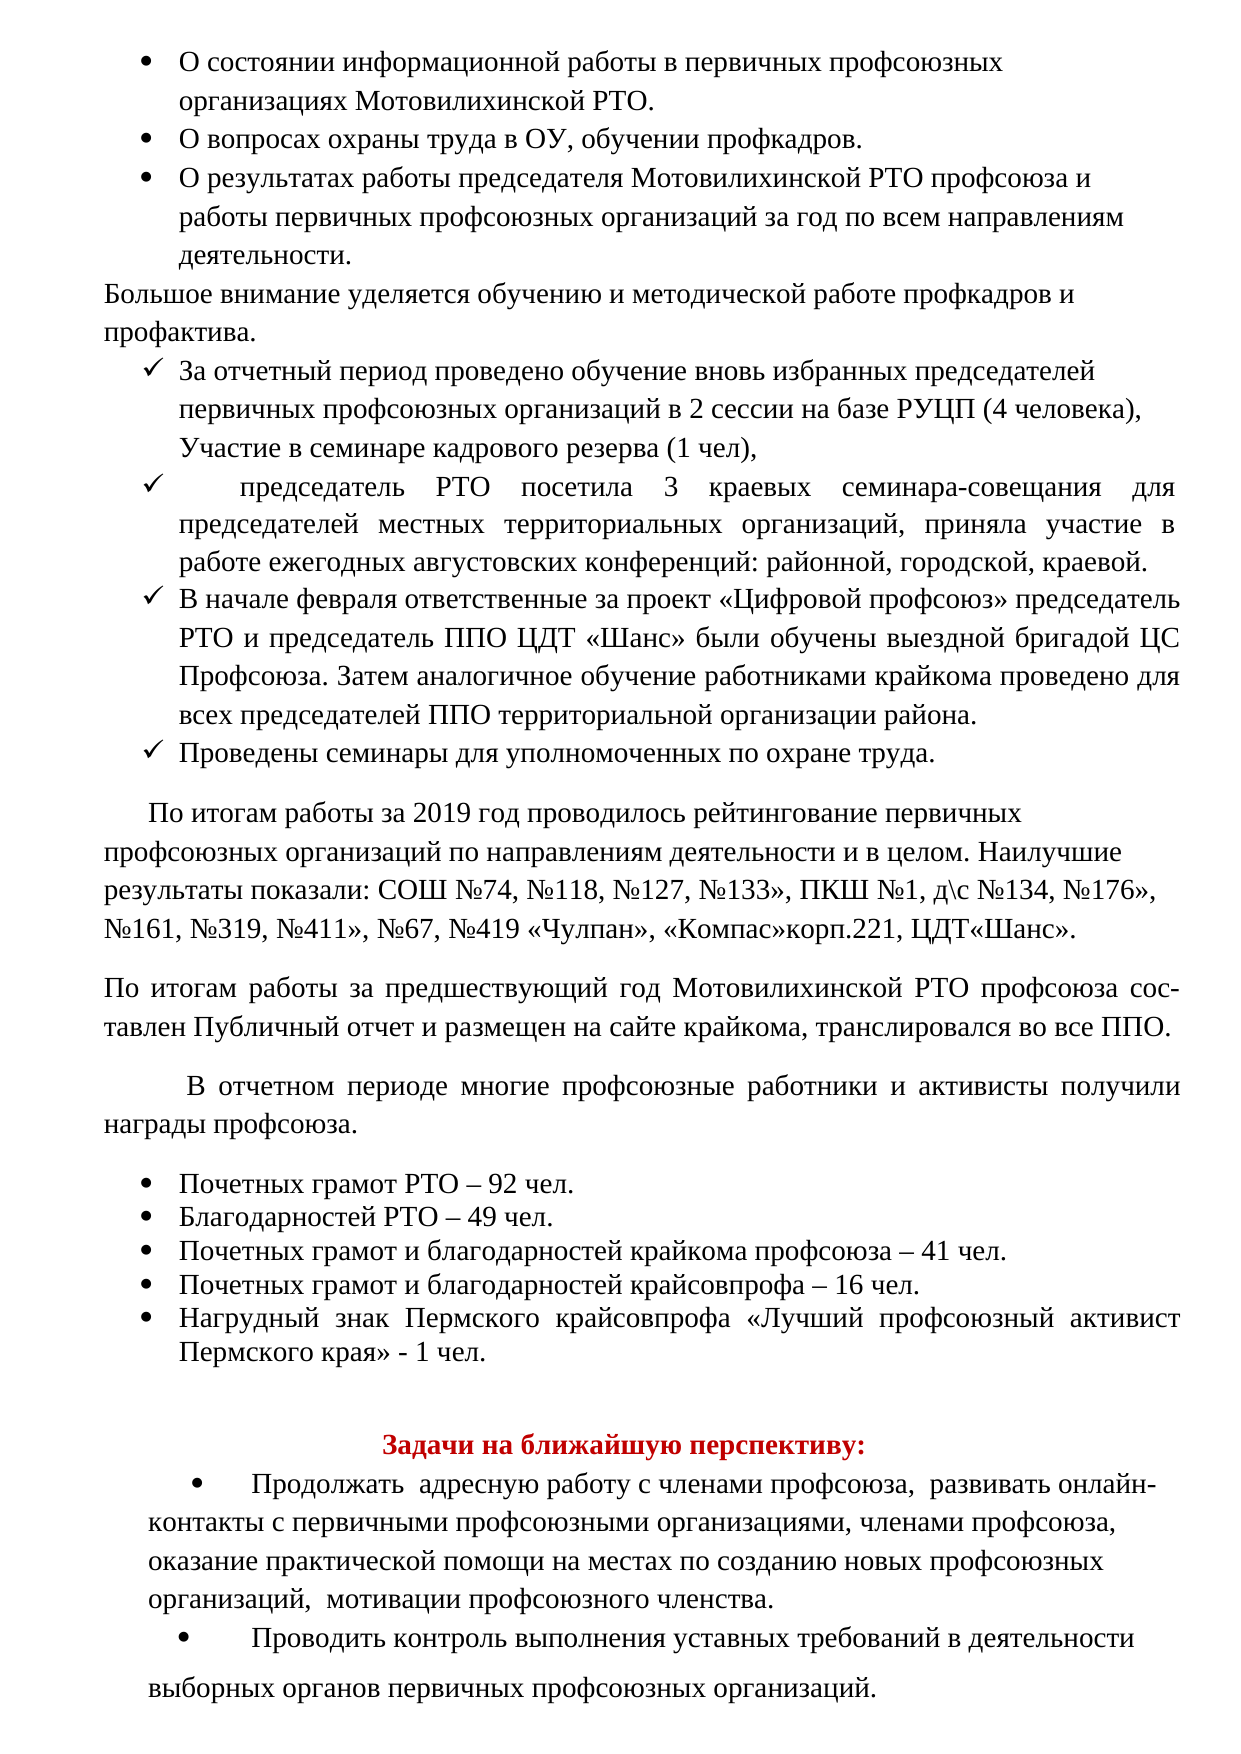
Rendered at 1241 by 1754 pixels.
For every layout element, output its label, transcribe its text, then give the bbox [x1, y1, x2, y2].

list Почетных грамот и благодарностей крайсовпрофа – 16 чел. [141, 1267, 1181, 1301]
list О вопросах охраны труда в ОУ, обучении профкадров. [141, 122, 1176, 155]
text Задачи на ближайшую перспективу: [148, 1427, 1176, 1461]
text По итогам работы за 2019 год проводилось рейтингование первичных профсоюзных организаций по направлениям деятельности и в целом. Наилучшие результаты показали: СОШ №74, №118, №127, №133», ПКШ №1, д\с №134, №176», №161, №319, №411», №67, №419 «Чулпан», «Компас»корп.221, ЦДТ«Шанс». [103, 795, 1176, 944]
list О состоянии информационной работы в первичных профсоюзных организациях Мотовилихинской РТО. [141, 44, 1176, 117]
list Нагрудный знак Пермского крайсовпрофа «Лучший профсоюзный активист Пермского края» - 1 чел. [141, 1301, 1181, 1368]
text В отчетном периоде многие профсоюзные работники и активисты получили награды профсоюза. [103, 1068, 1181, 1140]
list Благодарностей РТО – 49 чел. [141, 1199, 1181, 1233]
list председатель РТО посетила 3 краевых семинара-совещания для председателей местных территориальных организаций, приняла участие в работе ежегодных августовских конференций: районной, городской, краевой. [141, 469, 1176, 577]
list Почетных грамот и благодарностей крайкома профсоюза – 41 чел. [141, 1233, 1181, 1267]
list В начале февраля ответственные за проект «Цифровой профсоюз» председатель РТО и председатель ППО ЦДТ «Шанс» были обучены выездной бригадой ЦС Профсоюза. Затем аналогичное обучение работниками крайкома проведено для всех председателей ППО территориальной организации района. [141, 581, 1181, 731]
list Продолжать адресную работу с членами профсоюза, развивать онлайн-контакты с первичными профсоюзными организациями, членами профсоюза, оказание практической помощи на местах по созданию новых профсоюзных организаций, мотивации профсоюзного членства. [148, 1466, 1176, 1615]
list За отчетный период проведено обучение вновь избранных председателей первичных профсоюзных организаций в 2 сессии на базе РУЦП (4 человека), Участие в семинаре кадрового резерва (1 чел), [141, 353, 1176, 464]
list Большое внимание уделяется обучению и методической работе профкадров и профактива. [103, 276, 1176, 348]
list Почетных грамот РТО – 92 чел. [141, 1166, 1181, 1199]
text По итогам работы за предшествующий год Мотовилихинской РТО профсоюза сос-тавлен Публичный отчет и размещен на сайте крайкома, транслировался во все ППО. [103, 970, 1181, 1042]
list Проведены семинары для уполномоченных по охране труда. [141, 736, 1181, 769]
list О результатах работы председателя Мотовилихинской РТО профсоюза и работы первичных профсоюзных организаций за год по всем направлениям деятельности. [141, 160, 1176, 271]
list Проводить контроль выполнения уставных требований в деятельности выборных органов первичных профсоюзных организаций. [148, 1620, 1181, 1704]
